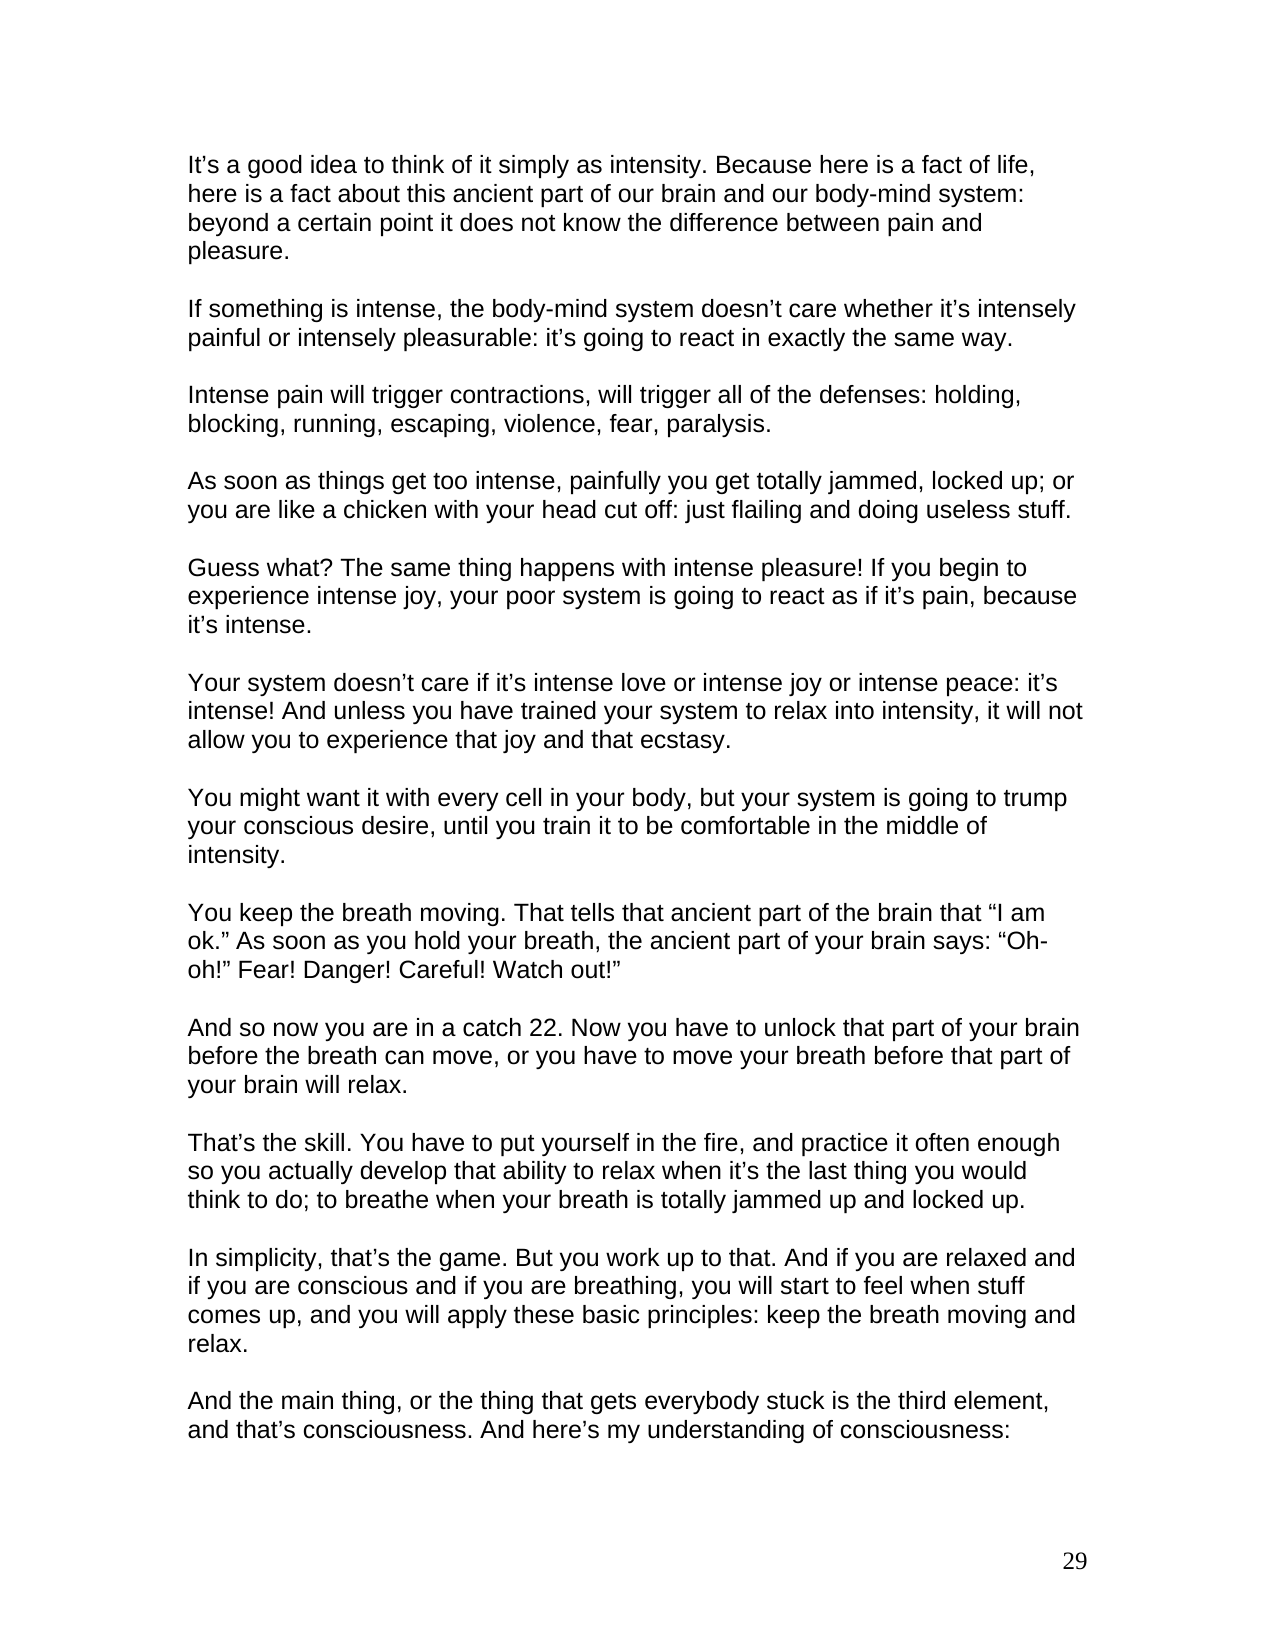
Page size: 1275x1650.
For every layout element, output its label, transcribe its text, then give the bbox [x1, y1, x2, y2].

text And so now you are in a catch 22. Now you have to unlock that part of your brain before the breath can move, or you have to move your breath before that part of your brain will relax. [187, 1012, 1087, 1099]
text You might want it with every cell in your body, but your system is going to trump your conscious desire, until you train it to be comfortable in the middle of intensity. [187, 782, 1087, 869]
text Your system doesn’t care if it’s intense love or intense joy or intense peace: it’s intense! And unless you have trained your system to relax into intensity, it will not allow you to experience that joy and that ecstasy. [187, 667, 1087, 754]
text If something is intense, the body-mind system doesn’t care whether it’s intensely painful or intensely pleasurable: it’s going to react in exactly the same way. [187, 294, 1087, 351]
text In simplicity, that’s the game. But you work up to that. And if you are relaxed and if you are conscious and if you are breathing, you will start to feel when stuff comes up, and you will apply these basic principles: keep the breath moving and relax. [187, 1242, 1087, 1357]
text You keep the breath moving. That tells that ancient part of the brain that “I am ok.” As soon as you hold your breath, the ancient part of your brain says: “Oh-oh!” Fear! Danger! Careful! Watch out!” [187, 897, 1087, 984]
text That’s the skill. You have to put yourself in the fire, and practice it often enough so you actually develop that ability to relax when it’s the last thing you would think to do; to breathe when your breath is totally jammed up and locked up. [187, 1127, 1087, 1214]
text It’s a good idea to think of it simply as intensity. Because here is a fact of life, here is a fact about this ancient part of our brain and our body-mind system: beyond a certain point it does not know the difference between pain and pleasure. [187, 150, 1087, 265]
text As soon as things get too intense, painfully you get totally jammed, locked up; or you are like a chicken with your head cut off: just flailing and doing useless stuff. [187, 466, 1087, 524]
text And the main thing, or the thing that gets everybody stuck is the third element, and that’s consciousness. And here’s my understanding of consciousness: [187, 1386, 1087, 1444]
text Guess what? The same thing happens with intense pleasure! If you begin to experience intense joy, your poor system is going to react as if it’s pain, because it’s intense. [187, 552, 1087, 639]
text Intense pain will trigger contractions, will trigger all of the defenses: holding, blocking, running, escaping, violence, fear, paralysis. [187, 380, 1087, 437]
